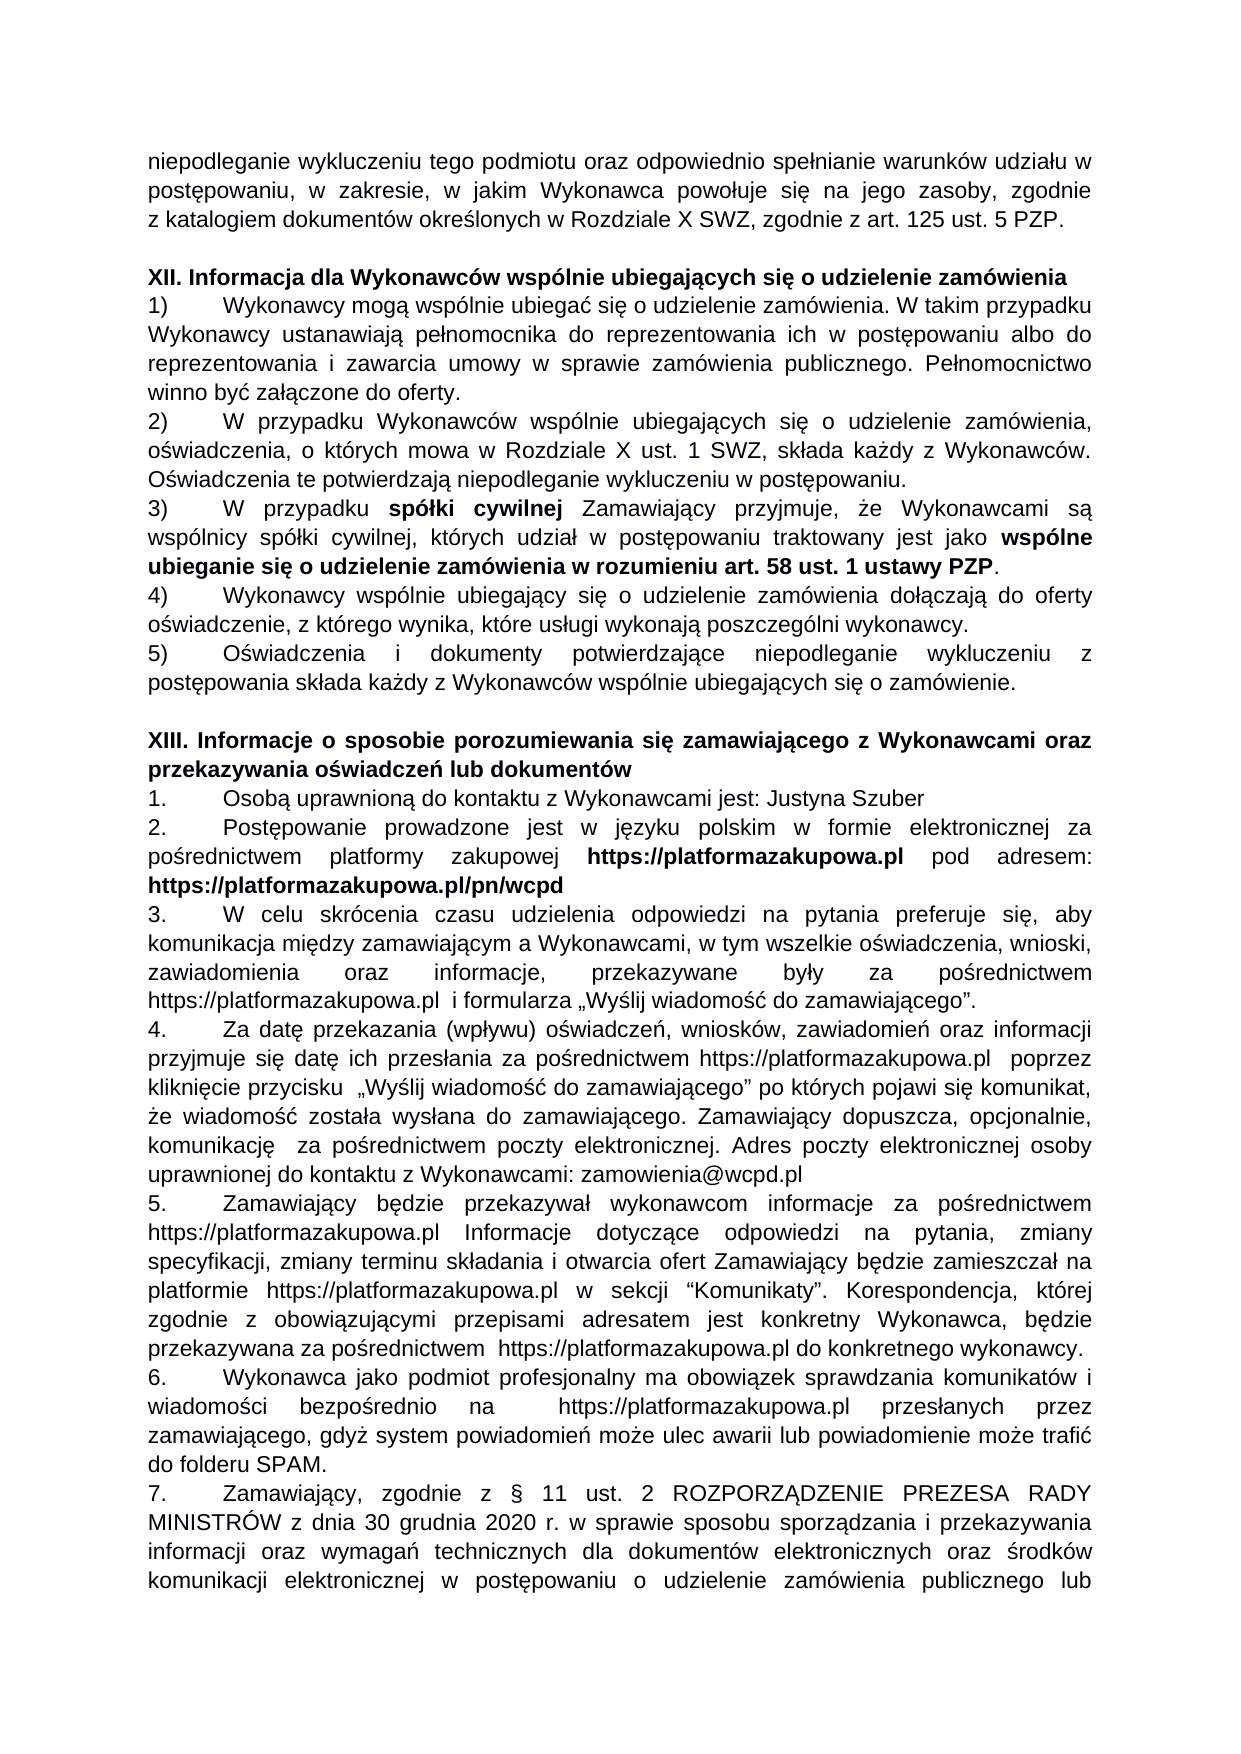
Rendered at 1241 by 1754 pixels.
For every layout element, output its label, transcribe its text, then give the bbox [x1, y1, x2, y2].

list Osobą uprawnioną do kontaktu z Wykonawcami jest: Justyna Szuber [148, 785, 1093, 811]
list Za datę przekazania (wpływu) oświadczeń, wniosków, zawiadomień oraz informacji przyjmuje się datę ich przesłania za pośrednictwem https://platformazakupowa.pl poprzez kliknięcie przycisku „Wyślij wiadomość do zamawiającego” po których pojawi się komunikat, że wiadomość została wysłana do zamawiającego. Zamawiający dopuszcza, opcjonalnie, komunikację za pośrednictwem poczty elektronicznej. Adres poczty elektronicznej osoby uprawnionej do kontaktu z Wykonawcami: zamowienia@wcpd.pl [148, 1016, 1093, 1187]
list Wykonawcy wspólnie ubiegający się o udzielenie zamówienia dołączają do oferty oświadczenie, z którego wynika, które usługi wykonają poszczególni wykonawcy. [148, 582, 1093, 637]
text XII. Informacja dla Wykonawców wspólnie ubiegających się o udzielenie zamówienia [148, 263, 1093, 290]
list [148, 1480, 1093, 1593]
list Wykonawcy mogą wspólnie ubiegać się o udzielenie zamówienia. W takim przypadku Wykonawcy ustanawiają pełnomocnika do reprezentowania ich w postępowaniu albo do reprezentowania i zawarcia umowy w sprawie zamówienia publicznego. Pełnomocnictwo winno być załączone do oferty. [148, 292, 1093, 406]
list Zamawiający będzie przekazywał wykonawcom informacje za pośrednictwem https://platformazakupowa.pl Informacje dotyczące odpowiedzi na pytania, zmiany specyfikacji, zmiany terminu składania i otwarcia ofert Zamawiający będzie zamieszczał na platformie https://platformazakupowa.pl w sekcji “Komunikaty”. Korespondencja, której zgodnie z obowiązującymi przepisami adresatem jest konkretny Wykonawca, będzie przekazywana za pośrednictwem https://platformazakupowa.pl do konkretnego wykonawcy. [148, 1190, 1093, 1361]
list W przypadku spółki cywilnej Zamawiający przyjmuje, że Wykonawcami są wspólnicy spółki cywilnej, których udział w postępowaniu traktowany jest jako wspólne ubieganie się o udzielenie zamówienia w rozumieniu art. 58 ust. 1 ustawy PZP. [148, 495, 1093, 579]
list W przypadku Wykonawców wspólnie ubiegających się o udzielenie zamówienia, oświadczenia, o których mowa w Rozdziale X ust. 1 SWZ, składa każdy z Wykonawców. Oświadczenia te potwierdzają niepodleganie wykluczeniu w postępowaniu. [148, 408, 1093, 492]
list Oświadczenia i dokumenty potwierdzające niepodleganie wykluczeniu z postępowania składa każdy z Wykonawców wspólnie ubiegających się o zamówienie. [148, 640, 1093, 695]
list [148, 148, 1093, 232]
list Wykonawca jako podmiot profesjonalny ma obowiązek sprawdzania komunikatów i wiadomości bezpośrednio na https://platformazakupowa.pl przesłanych przez zamawiającego, gdyż system powiadomień może ulec awarii lub powiadomienie może trafić do folderu SPAM. [148, 1364, 1093, 1477]
list W celu skrócenia czasu udzielenia odpowiedzi na pytania preferuje się, aby komunikacja między zamawiającym a Wykonawcami, w tym wszelkie oświadczenia, wnioski, zawiadomienia oraz informacje, przekazywane były za pośrednictwem https://platformazakupowa.pl i formularza „Wyślij wiadomość do zamawiającego”. [148, 901, 1093, 1014]
list Postępowanie prowadzone jest w języku polskim w formie elektronicznej za pośrednictwem platformy zakupowej https://platformazakupowa.pl pod adresem: https://platformazakupowa.pl/pn/wcpd [148, 814, 1093, 898]
text XIII. Informacje o sposobie porozumiewania się zamawiającego z Wykonawcami oraz przekazywania oświadczeń lub dokumentów [148, 727, 1093, 782]
